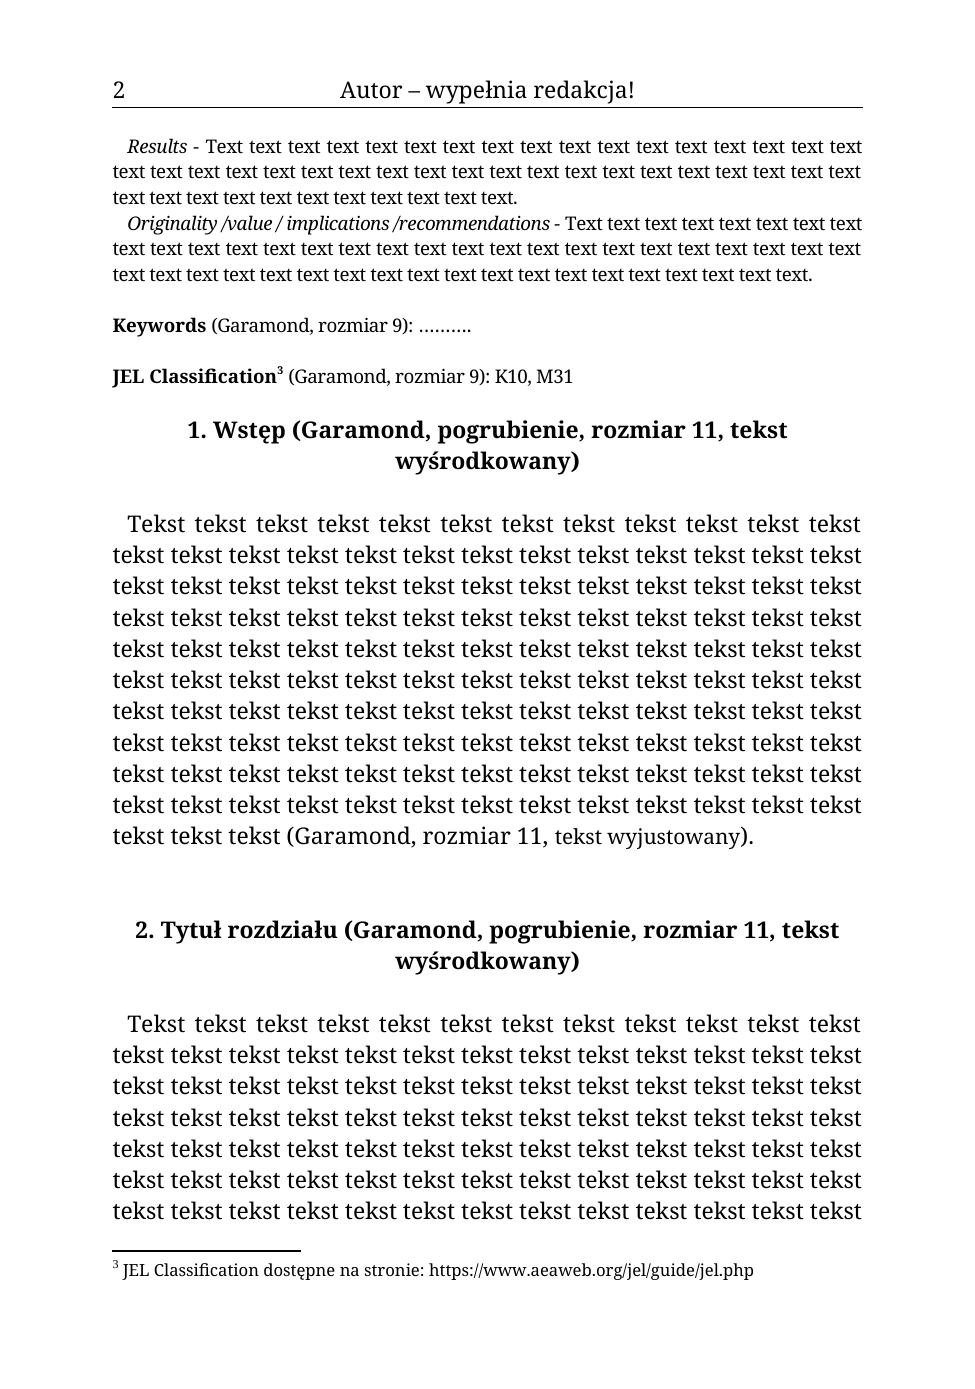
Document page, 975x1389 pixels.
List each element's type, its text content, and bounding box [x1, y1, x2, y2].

text Originality /value / implications /recommendations - Text text text text text text text text text text text text text text text text text text text text text text text text text text text text text text text text text text text text text text text text text text text text text text text. [112, 210, 863, 286]
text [112, 1008, 863, 1226]
text JEL Classification (Garamond, rozmiar 9): K10, M31 [112, 363, 863, 388]
text Keywords (Garamond, rozmiar 9): ………. [112, 312, 863, 337]
text 1. Wstęp (Garamond, pogrubienie, rozmiar 11, tekst wyśrodkowany) [112, 414, 863, 476]
text Tekst tekst tekst tekst tekst tekst tekst tekst tekst tekst tekst tekst tekst tekst tekst tekst tekst tekst tekst tekst tekst tekst tekst tekst tekst tekst tekst tekst tekst tekst tekst tekst tekst tekst tekst tekst tekst tekst tekst tekst tekst tekst tekst tekst tekst tekst tekst tekst tekst tekst tekst tekst tekst tekst tekst tekst tekst tekst tekst tekst tekst tekst tekst tekst tekst tekst tekst tekst tekst tekst tekst tekst tekst tekst tekst tekst tekst tekst tekst tekst tekst tekst tekst tekst tekst tekst tekst tekst tekst tekst tekst tekst tekst tekst tekst tekst tekst tekst tekst tekst tekst tekst tekst tekst tekst tekst tekst tekst tekst tekst tekst tekst tekst tekst tekst tekst tekst tekst tekst tekst tekst tekst tekst tekst tekst tekst tekst tekst tekst tekst tekst tekst (Garamond, rozmiar 11, tekst wyjustowany). [112, 508, 863, 851]
text 2. Tytuł rozdziału (Garamond, pogrubienie, rozmiar 11, tekst wyśrodkowany) [112, 914, 863, 976]
text Results - Text text text text text text text text text text text text text text text text text text text text text text text text text text text text text text text text text text text text text text text text text text text text text text text text. [112, 133, 863, 210]
